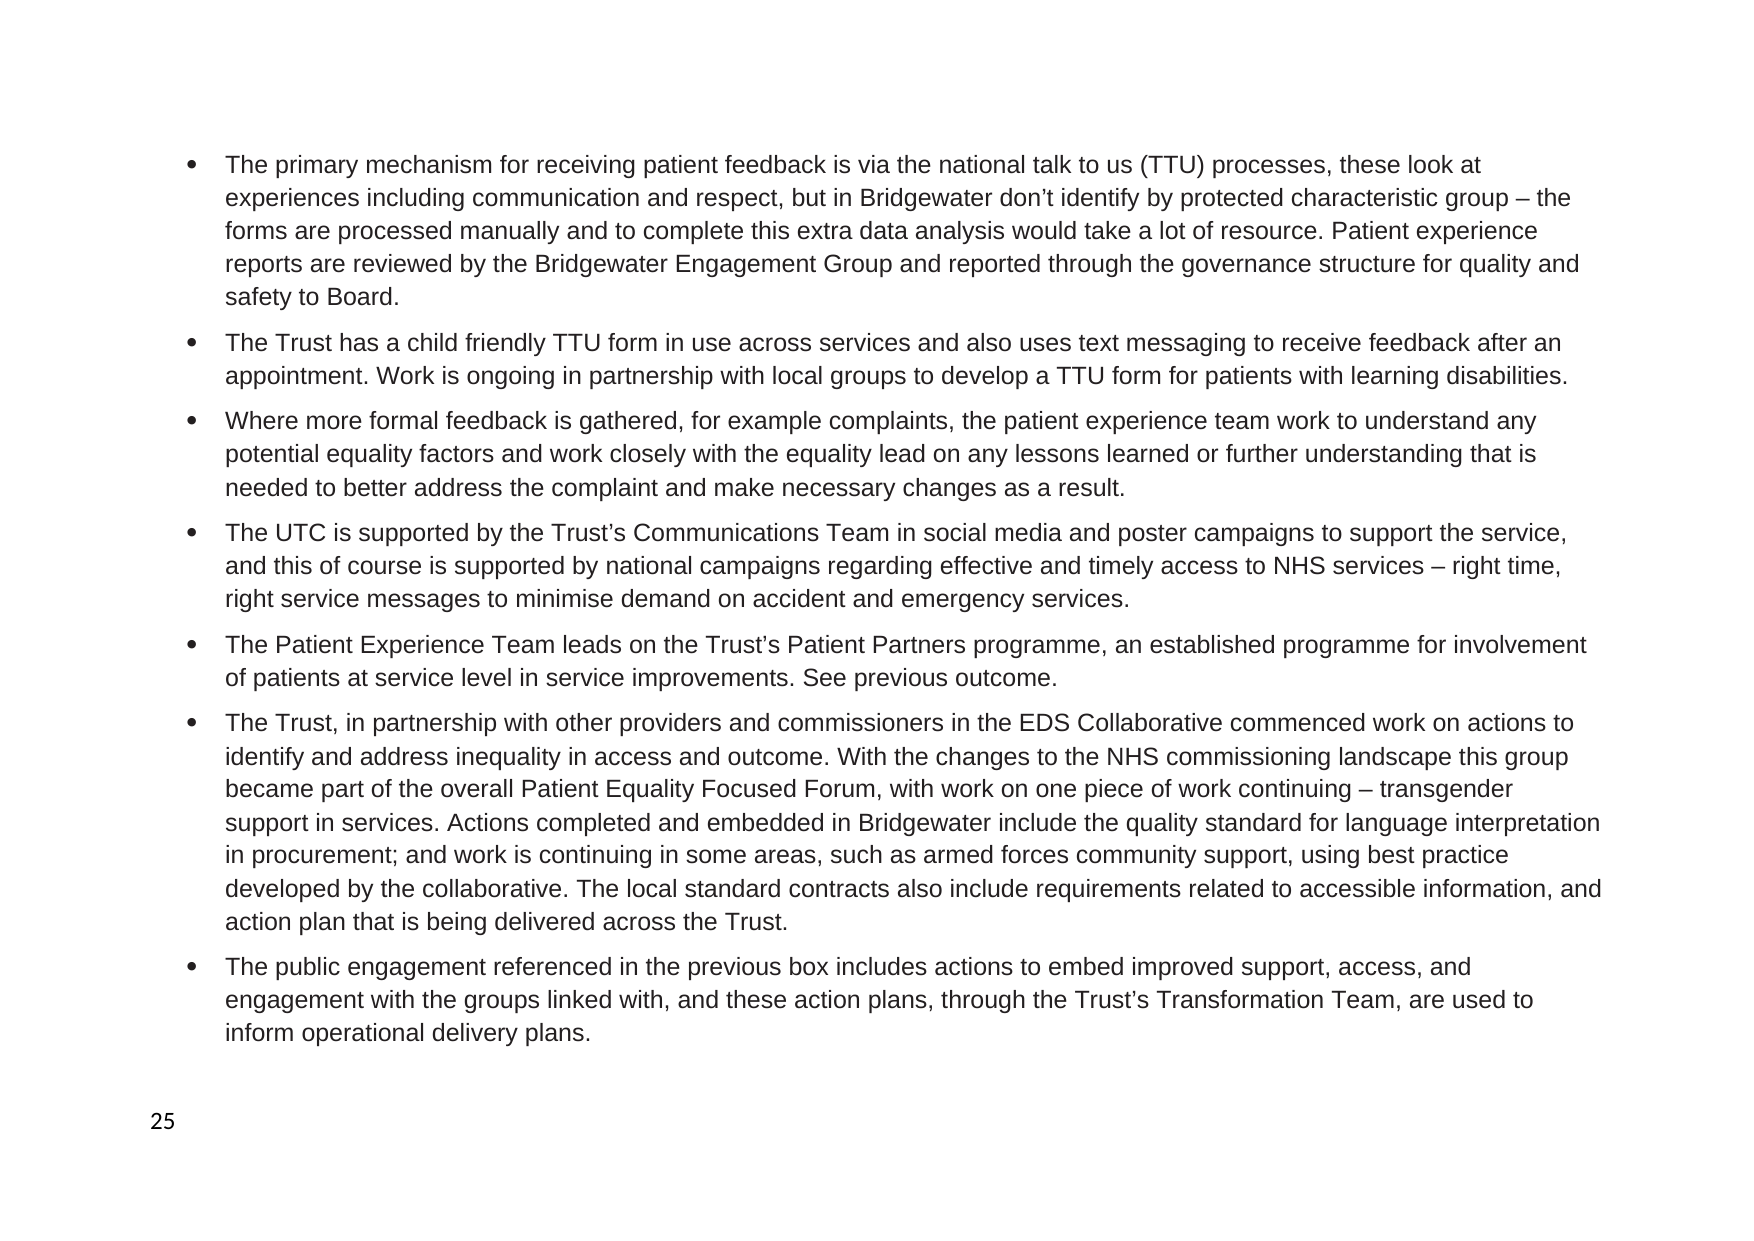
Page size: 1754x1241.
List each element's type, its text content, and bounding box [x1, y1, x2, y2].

list Where more formal feedback is gathered, for example complaints, the patient experience team work to understand any potential equality factors and work closely with the equality lead on any lessons learned or further understanding that is needed to better address the complaint and make necessary changes as a result. [187, 406, 1604, 501]
subtitle The primary mechanism for receiving patient feedback is via the national talk to us (TTU) processes, these look at experiences including communication and respect, but in Bridgewater don’t identify by protected characteristic group – the forms are processed manually and to complete this extra data analysis would take a lot of resource. Patient experience reports are reviewed by the Bridgewater Engagement Group and reported through the governance structure for quality and safety to Board. [187, 150, 1604, 311]
list The Trust, in partnership with other providers and commissioners in the EDS Collaborative commenced work on actions to identify and address inequality in access and outcome. With the changes to the NHS commissioning landscape this group became part of the overall Patient Equality Focused Forum, with work on one piece of work continuing – transgender support in services. Actions completed and embedded in Bridgewater include the quality standard for language interpretation in procurement; and work is continuing in some areas, such as armed forces community support, using best practice developed by the collaborative. The local standard contracts also include requirements related to accessible information, and action plan that is being delivered across the Trust. [187, 708, 1604, 935]
list The UTC is supported by the Trust’s Communications Team in social media and poster campaigns to support the service, and this of course is supported by national campaigns regarding effective and timely access to NHS services – right time, right service messages to minimise demand on accident and emergency services. [187, 518, 1604, 613]
list The public engagement referenced in the previous box includes actions to embed improved support, access, and engagement with the groups linked with, and these action plans, through the Trust’s Transformation Team, are used to inform operational delivery plans. [187, 952, 1604, 1047]
list The Trust has a child friendly TTU form in use across services and also uses text messaging to receive feedback after an appointment. Work is ongoing in partnership with local groups to develop a TTU form for patients with learning disabilities. [187, 328, 1604, 389]
list The Patient Experience Team leads on the Trust’s Patient Partners programme, an established programme for involvement of patients at service level in service improvements. See previous outcome. [187, 630, 1604, 692]
